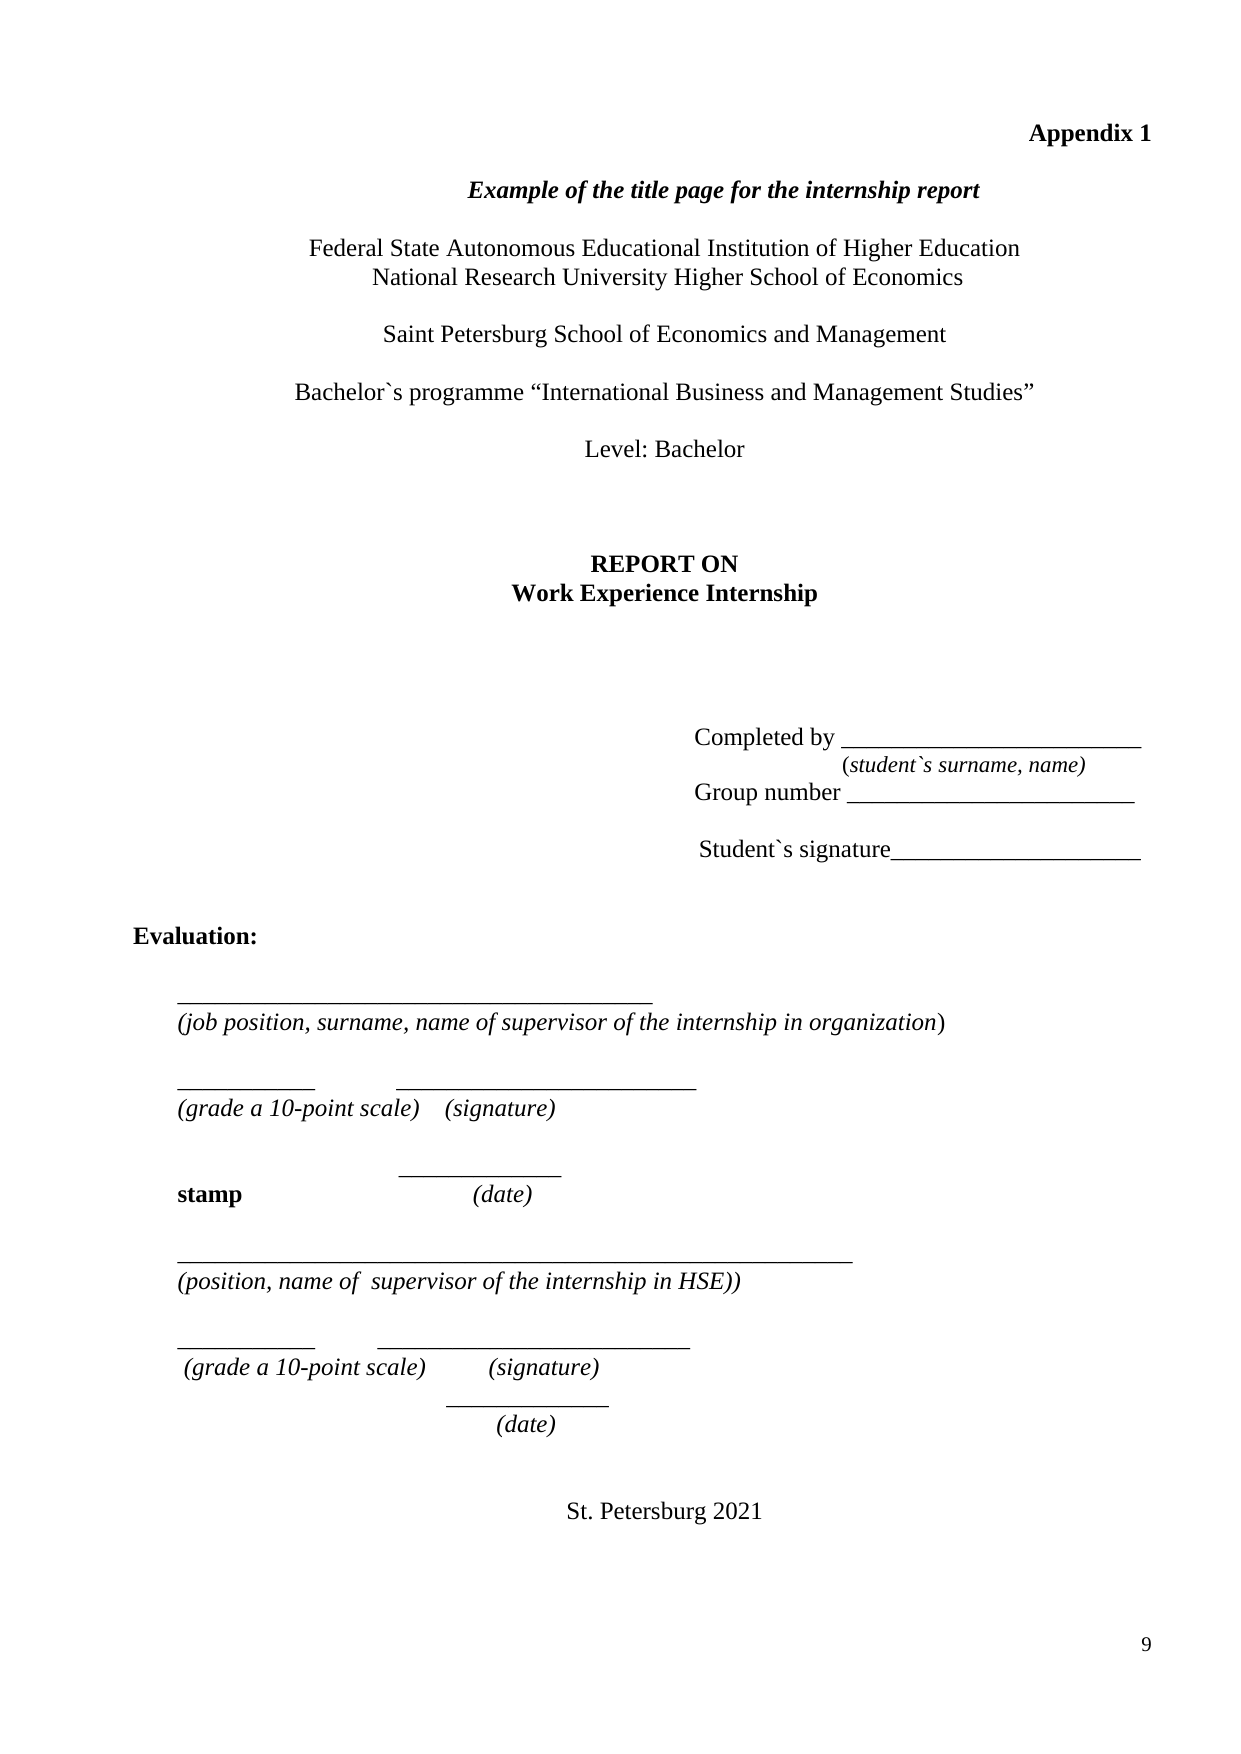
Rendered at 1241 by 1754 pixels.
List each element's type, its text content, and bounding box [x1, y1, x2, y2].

text _____________ [325, 1151, 1152, 1179]
text Group number _______________________ [620, 777, 1152, 806]
text Work Experience Internship [177, 578, 1152, 607]
text Federal State Autonomous Educational Institution of Higher Education [177, 233, 1152, 262]
text St. Petersburg 2021 [177, 1496, 1152, 1524]
text Example of the title page for the internship report [295, 176, 1152, 204]
text Level: Bachelor [177, 434, 1152, 463]
text Appendix 1 [177, 118, 1152, 147]
text (grade a 10-point scale) (signature) [177, 1093, 1152, 1122]
text (date) [177, 1409, 1152, 1438]
text (job position, surname, name of supervisor of the internship in organization) [177, 1007, 1152, 1036]
text Student`s signature____________________ [325, 834, 1152, 863]
text (grade a 10-point scale) (signature) [177, 1352, 1152, 1381]
text stamp (date) [177, 1179, 1152, 1208]
text (position, name of supervisor of the internship in HSE)) [177, 1266, 1152, 1294]
text Bachelor`s programme “International Business and Management Studies” [177, 377, 1152, 406]
text ___________ _________________________ [177, 1323, 1152, 1352]
text Evaluation: [133, 921, 1152, 949]
text (student`s surname, name) [177, 751, 1152, 777]
text ______________________________________________________ [177, 1237, 1152, 1266]
text REPORT ON [177, 549, 1152, 578]
text National Research University Higher School of Economics [177, 262, 1152, 291]
text ______________________________________ [177, 978, 1152, 1007]
text Saint Petersburg School of Economics and Management [177, 319, 1152, 348]
text ___________ ________________________ [177, 1064, 1152, 1093]
text _____________ [177, 1381, 1152, 1409]
text Completed by ________________________ [694, 722, 1152, 751]
